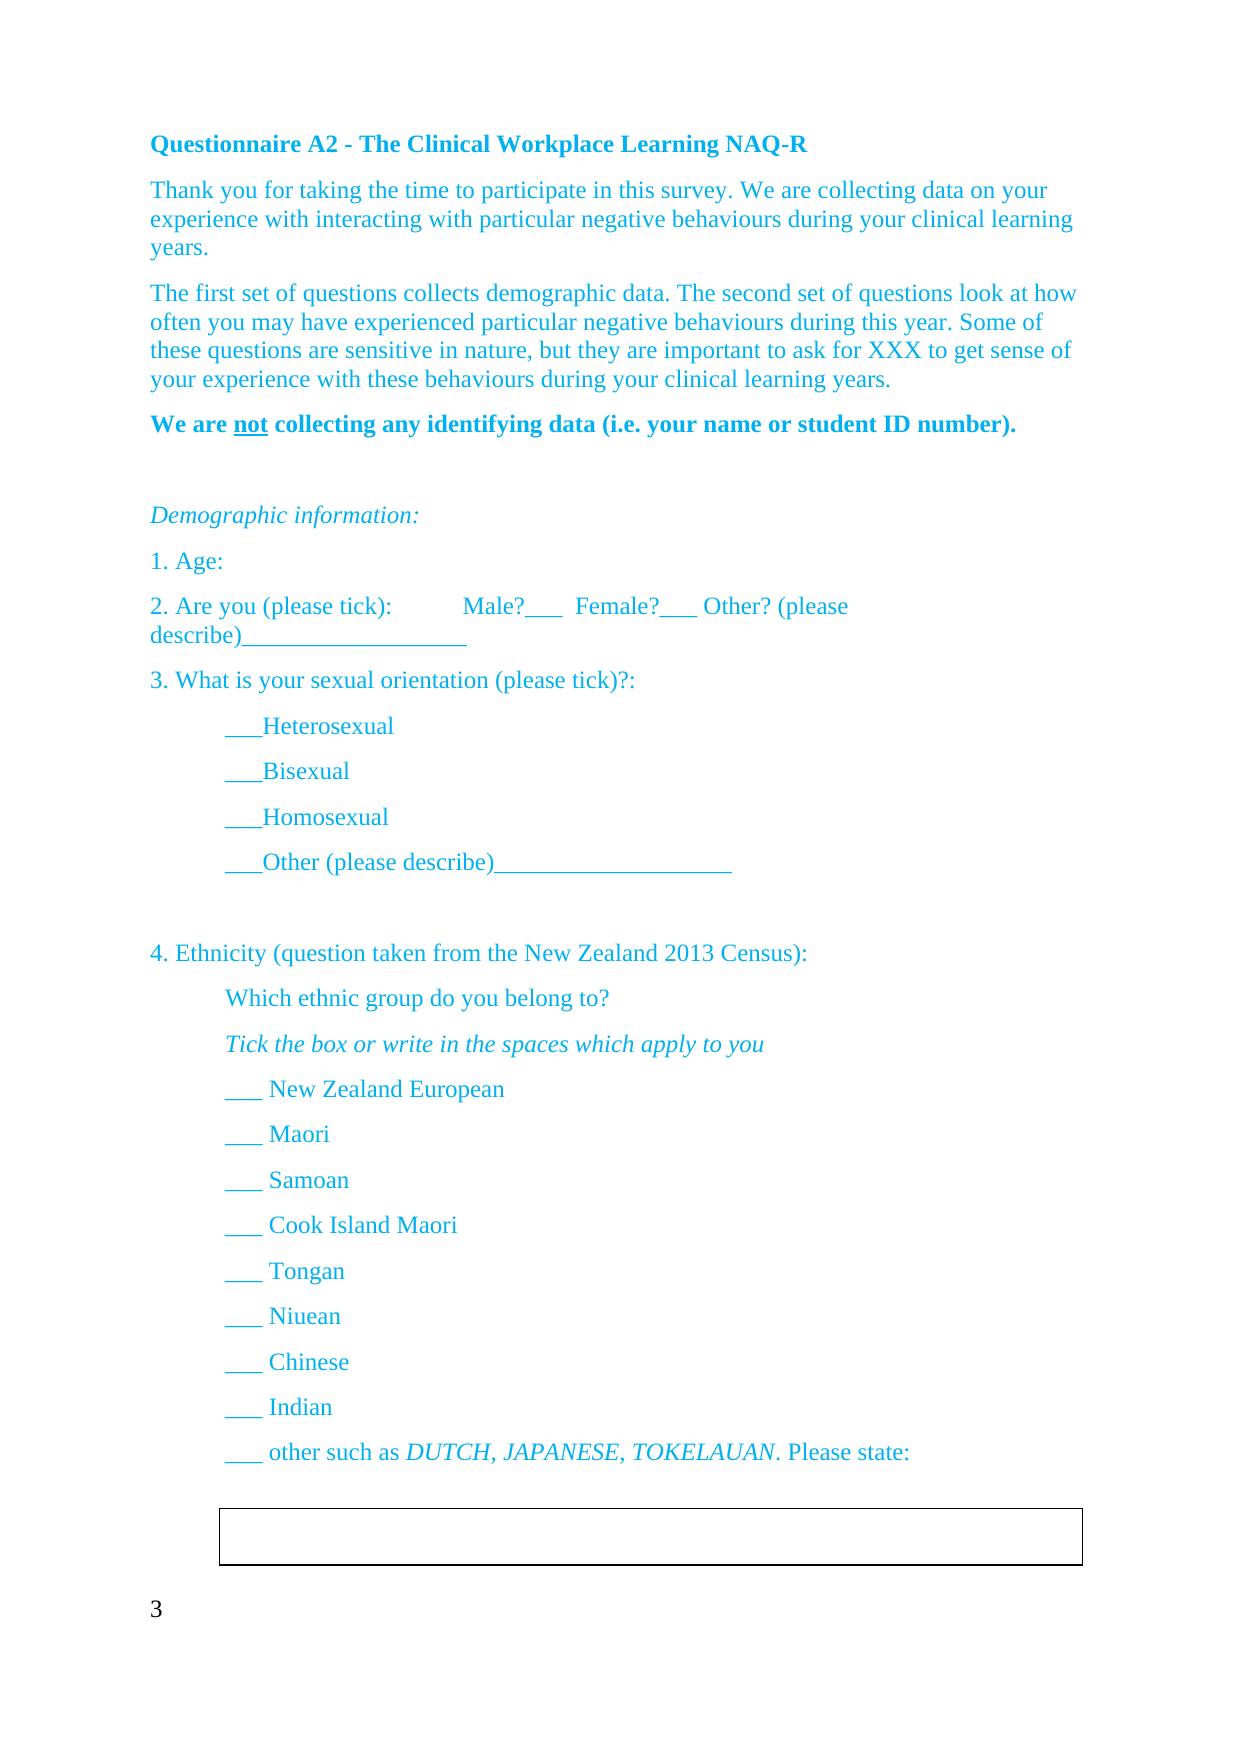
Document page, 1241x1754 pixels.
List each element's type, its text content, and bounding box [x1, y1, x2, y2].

text ___ Cook Island Maori [150, 1210, 1090, 1239]
text ___Other (please describe)___________________ [225, 847, 1090, 876]
text Thank you for taking the time to participate in this survey. We are collecting data on your experience with interacting with particular negative behaviours during your clinical learning years. [150, 175, 1090, 261]
text Tick the box or write in the spaces which apply to you [150, 1029, 1090, 1057]
text ___ Tongan [150, 1256, 1090, 1284]
text 1. Age: [150, 546, 1090, 574]
text Which ethnic group do you belong to? [150, 983, 1090, 1012]
text ___ other such as DUTCH, JAPANESE, TOKELAUAN. Please state: [150, 1437, 1090, 1466]
text We are not collecting any identifying data (i.e. your name or student ID number). [150, 409, 1090, 438]
text ___ Maori [150, 1119, 1090, 1148]
text ___Bisexual [225, 756, 1090, 785]
text ___ Indian [150, 1392, 1090, 1421]
text ___Homosexual [225, 802, 1090, 830]
text 3. What is your sexual orientation (please tick)?: [150, 665, 1090, 694]
text The first set of questions collects demographic data. The second set of questions look at how often you may have experienced particular negative behaviours during this year. Some of these questions are sensitive in nature, but they are important to ask for XXX to get sense of your experience with these behaviours during your clinical learning years. [150, 278, 1090, 393]
text ___ Niuean [150, 1301, 1090, 1330]
text ___Heterosexual [225, 711, 1090, 739]
text 2. Are you (please tick): Male?___ Female?___ Other? (please describe)__________________ [150, 591, 1090, 649]
text ___ Chinese [150, 1347, 1090, 1375]
text ___ New Zealand European [150, 1074, 1090, 1103]
text 4. Ethnicity (question taken from the New Zealand 2013 Census): [150, 938, 1090, 967]
text Demographic information: [150, 500, 1090, 529]
text ___ Samoan [150, 1165, 1090, 1194]
text Questionnaire A2 - The Clinical Workplace Learning NAQ-R [150, 129, 1090, 158]
